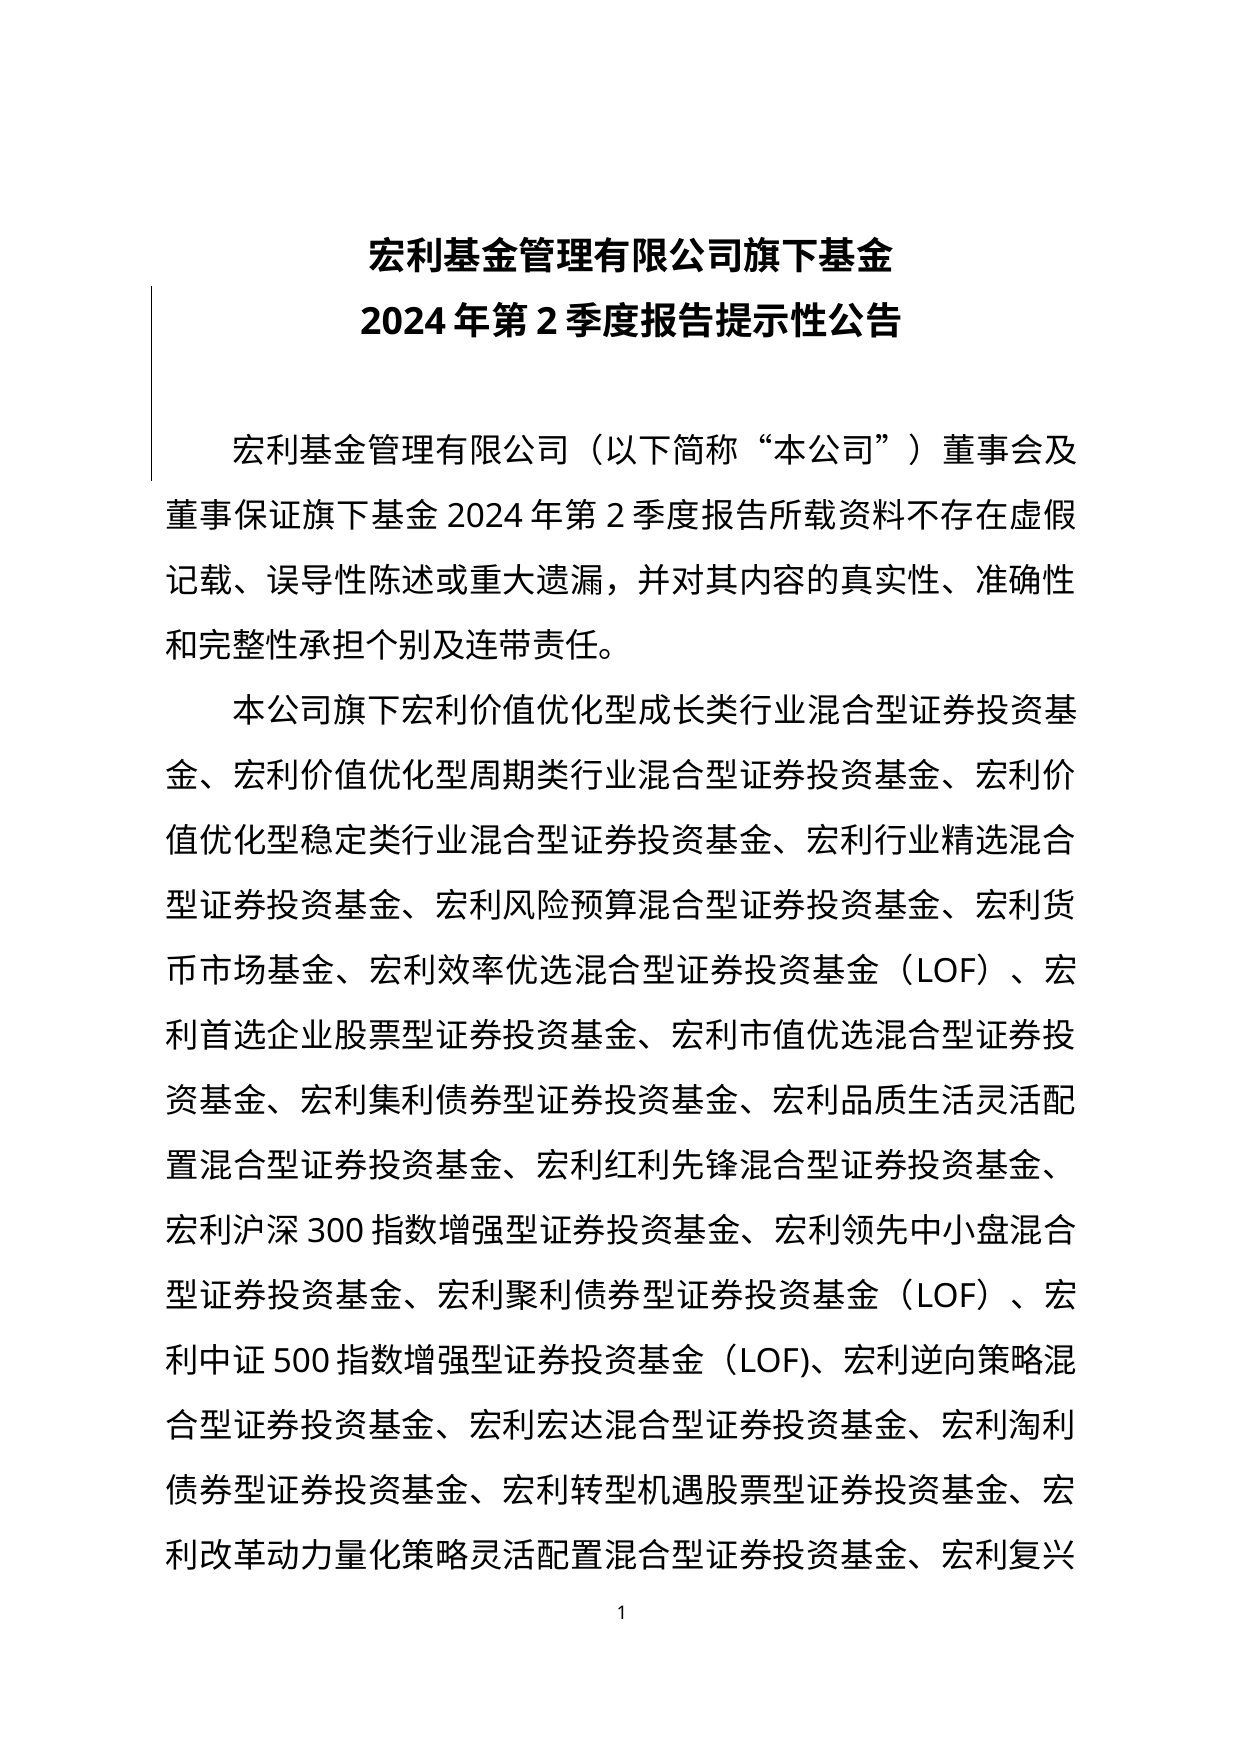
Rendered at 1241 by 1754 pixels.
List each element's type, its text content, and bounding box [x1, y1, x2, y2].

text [165, 676, 1078, 1586]
text 宏利基金管理有限公司旗下基金 [165, 221, 1078, 286]
text 宏利基金管理有限公司（以下简称“本公司”）董事会及董事保证旗下基金2024年第2季度报告所载资料不存在虚假记载、误导性陈述或重大遗漏，并对其内容的真实性、准确性和完整性承担个别及连带责任。 [165, 416, 1078, 676]
text 2024年第2季度报告提示性公告 [165, 286, 1078, 351]
